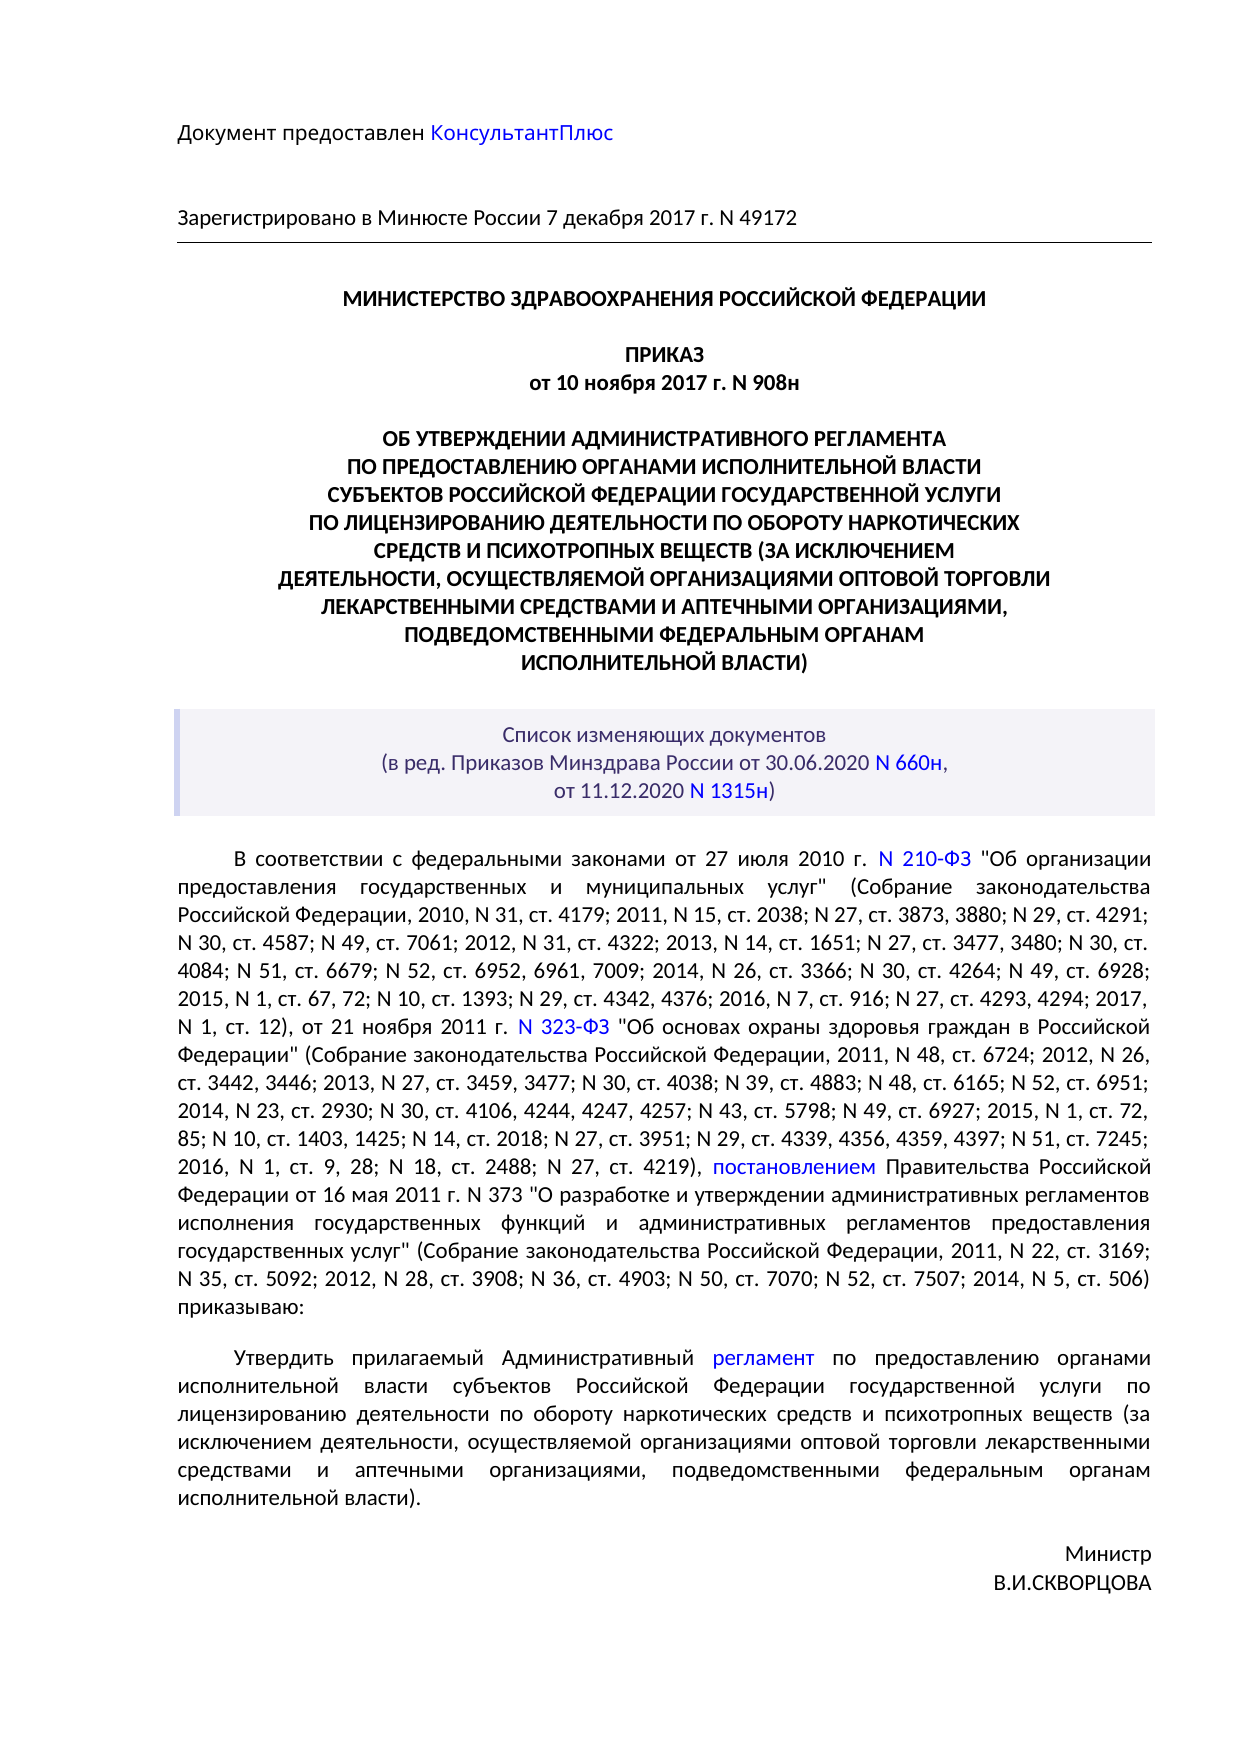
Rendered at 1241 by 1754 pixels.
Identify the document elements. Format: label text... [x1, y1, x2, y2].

title ОБ УТВЕРЖДЕНИИ АДМИНИСТРАТИВНОГО РЕГЛАМЕНТА [177, 424, 1152, 452]
title МИНИСТЕРСТВО ЗДРАВООХРАНЕНИЯ РОССИЙСКОЙ ФЕДЕРАЦИИ [177, 284, 1152, 312]
title ПО ПРЕДОСТАВЛЕНИЮ ОРГАНАМИ ИСПОЛНИТЕЛЬНОЙ ВЛАСТИ [177, 452, 1152, 480]
text Зарегистрировано в Минюсте России 7 декабря 2017 г. N 49172 [177, 203, 1152, 231]
title ПО ЛИЦЕНЗИРОВАНИЮ ДЕЯТЕЛЬНОСТИ ПО ОБОРОТУ НАРКОТИЧЕСКИХ [177, 508, 1152, 536]
text Утвердить прилагаемый Административный регламент по предоставлению органами исполнительной власти субъектов Российской Федерации государственной услуги по лицензированию деятельности по обороту наркотических средств и психотропных веществ (за исключением деятельности, осуществляемой организациями оптовой торговли лекарственными средствами и аптечными организациями, подведомственными федеральным органам исполнительной власти). [177, 1343, 1152, 1512]
text В.И.СКВОРЦОВА [177, 1568, 1152, 1596]
title СУБЪЕКТОВ РОССИЙСКОЙ ФЕДЕРАЦИИ ГОСУДАРСТВЕННОЙ УСЛУГИ [177, 480, 1152, 508]
title СРЕДСТВ И ПСИХОТРОПНЫХ ВЕЩЕСТВ (ЗА ИСКЛЮЧЕНИЕМ [177, 536, 1152, 564]
table_header Список изменяющих документов (в ред. Приказов Минздрава России от 30.06.2020 N 660н, от 11.12.2020 N 1315н) [180, 709, 1149, 816]
title ПРИКАЗ [177, 340, 1152, 368]
title ИСПОЛНИТЕЛЬНОЙ ВЛАСТИ) [177, 648, 1152, 676]
title ПОДВЕДОМСТВЕННЫМИ ФЕДЕРАЛЬНЫМ ОРГАНАМ [177, 620, 1152, 648]
title ЛЕКАРСТВЕННЫМИ СРЕДСТВАМИ И АПТЕЧНЫМИ ОРГАНИЗАЦИЯМИ, [177, 592, 1152, 620]
title Документ предоставлен КонсультантПлюс [177, 118, 1152, 175]
text Министр [177, 1539, 1152, 1568]
title от 10 ноября 2017 г. N 908н [177, 368, 1152, 396]
title ДЕЯТЕЛЬНОСТИ, ОСУЩЕСТВЛЯЕМОЙ ОРГАНИЗАЦИЯМИ ОПТОВОЙ ТОРГОВЛИ [177, 564, 1152, 592]
text В соответствии с федеральными законами от 27 июля 2010 г. N 210-ФЗ "Об организации предоставления государственных и муниципальных услуг" (Собрание законодательства Российской Федерации, 2010, N 31, ст. 4179; 2011, N 15, ст. 2038; N 27, ст. 3873, 3880; N 29, ст. 4291; N 30, ст. 4587; N 49, ст. 7061; 2012, N 31, ст. 4322; 2013, N 14, ст. 1651; N 27, ст. 3477, 3480; N 30, ст. 4084; N 51, ст. 6679; N 52, ст. 6952, 6961, 7009; 2014, N 26, ст. 3366; N 30, ст. 4264; N 49, ст. 6928; 2015, N 1, ст. 67, 72; N 10, ст. 1393; N 29, ст. 4342, 4376; 2016, N 7, ст. 916; N 27, ст. 4293, 4294; 2017, N 1, ст. 12), от 21 ноября 2011 г. N 323-ФЗ "Об основах охраны здоровья граждан в Российской Федерации" (Собрание законодательства Российской Федерации, 2011, N 48, ст. 6724; 2012, N 26, ст. 3442, 3446; 2013, N 27, ст. 3459, 3477; N 30, ст. 4038; N 39, ст. 4883; N 48, ст. 6165; N 52, ст. 6951; 2014, N 23, ст. 2930; N 30, ст. 4106, 4244, 4247, 4257; N 43, ст. 5798; N 49, ст. 6927; 2015, N 1, ст. 72, 85; N 10, ст. 1403, 1425; N 14, ст. 2018; N 27, ст. 3951; N 29, ст. 4339, 4356, 4359, 4397; N 51, ст. 7245; 2016, N 1, ст. 9, 28; N 18, ст. 2488; N 27, ст. 4219), постановлением Правительства Российской Федерации от 16 мая 2011 г. N 373 "О разработке и утверждении административных регламентов исполнения государственных функций и административных регламентов предоставления государственных услуг" (Собрание законодательства Российской Федерации, 2011, N 22, ст. 3169; N 35, ст. 5092; 2012, N 28, ст. 3908; N 36, ст. 4903; N 50, ст. 7070; N 52, ст. 7507; 2014, N 5, ст. 506) приказываю: [177, 844, 1152, 1321]
